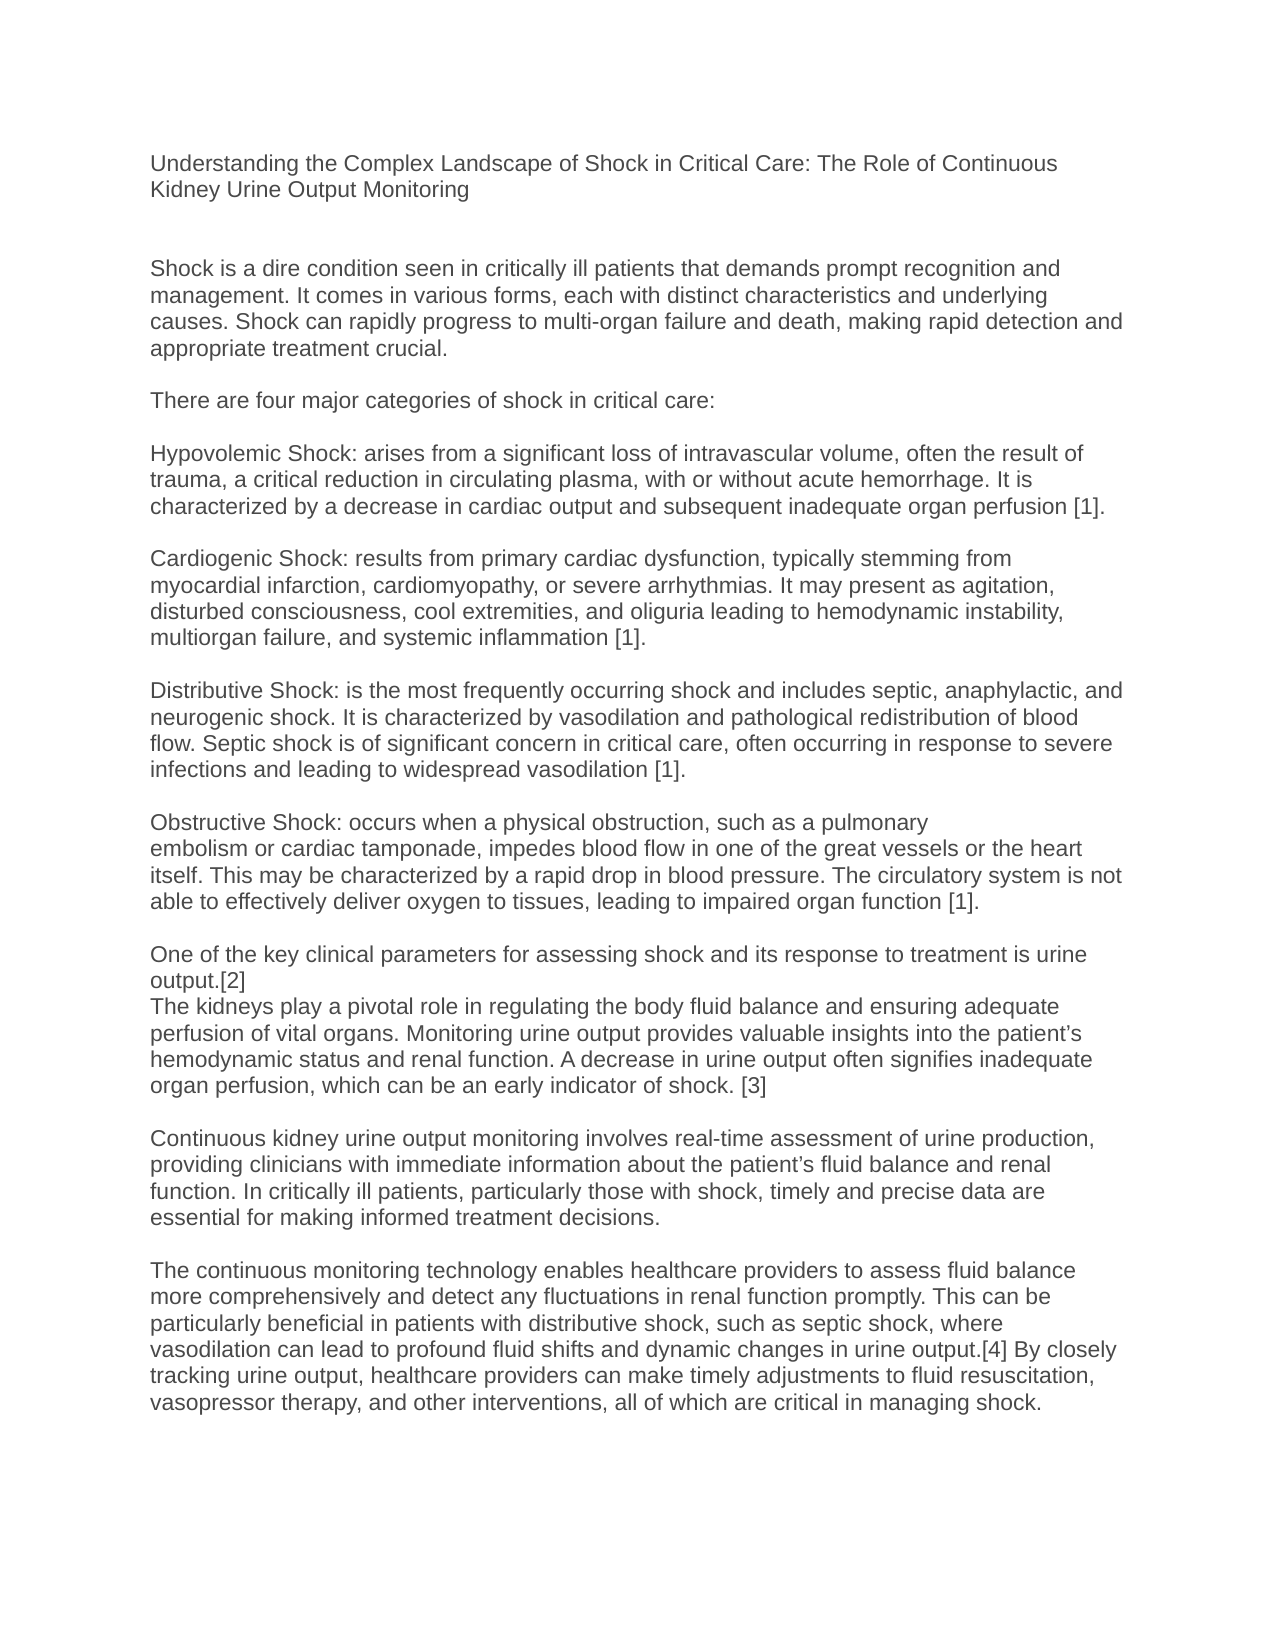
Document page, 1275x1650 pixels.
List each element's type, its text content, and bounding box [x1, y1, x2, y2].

text There are four major categories of shock in critical care: [150, 387, 1125, 413]
text Distributive Shock: is the most frequently occurring shock and includes septic, anaphylactic, and neurogenic shock. It is characterized by vasodilation and pathological redistribution of blood flow. Septic shock is of significant concern in critical care, often occurring in response to severe infections and leading to widespread vasodilation [1]. [150, 677, 1125, 782]
text Shock is a dire condition seen in critically ill patients that demands prompt recognition and management. It comes in various forms, each with distinct characteristics and underlying causes. Shock can rapidly progress to multi-organ failure and death, making rapid detection and appropriate treatment crucial. [150, 255, 1125, 361]
text Understanding the Complex Landscape of Shock in Critical Care: The Role of Continuous Kidney Urine Output Monitoring [150, 150, 1125, 203]
text The continuous monitoring technology enables healthcare providers to assess fluid balance more comprehensively and detect any fluctuations in renal function promptly. This can be particularly beneficial in patients with distributive shock, such as septic shock, where vasodilation can lead to profound fluid shifts and dynamic changes in urine output.[4] By closely tracking urine output, healthcare providers can make timely adjustments to fluid resuscitation, vasopressor therapy, and other interventions, all of which are critical in managing shock. [150, 1257, 1125, 1415]
text Hypovolemic Shock: arises from a significant loss of intravascular volume, often the result of trauma, a critical reduction in circulating plasma, with or without acute hemorrhage. It is characterized by a decrease in cardiac output and subsequent inadequate organ perfusion [1]. [150, 440, 1125, 519]
text Continuous kidney urine output monitoring involves real-time assessment of urine production, providing clinicians with immediate information about the patient’s fluid balance and renal function. In critically ill patients, particularly those with shock, timely and precise data are essential for making informed treatment decisions. [150, 1125, 1125, 1231]
text Cardiogenic Shock: results from primary cardiac dysfunction, typically stemming from myocardial infarction, cardiomyopathy, or severe arrhythmias. It may present as agitation, disturbed consciousness, cool extremities, and oliguria leading to hemodynamic instability, multiorgan failure, and systemic inflammation [1]. [150, 545, 1125, 651]
text One of the key clinical parameters for assessing shock and its response to treatment is urine output.[2] [150, 941, 1125, 993]
text embolism or cardiac tamponade, impedes blood flow in one of the great vessels or the heart itself. This may be characterized by a rapid drop in blood pressure. The circulatory system is not able to effectively deliver oxygen to tissues, leading to impaired organ function [1]. [150, 835, 1125, 914]
text The kidneys play a pivotal role in regulating the body fluid balance and ensuring adequate perfusion of vital organs. Monitoring urine output provides valuable insights into the patient’s hemodynamic status and renal function. A decrease in urine output often signifies inadequate organ perfusion, which can be an early indicator of shock. [3] [150, 993, 1125, 1099]
text Obstructive Shock: occurs when a physical obstruction, such as a pulmonary [150, 809, 1125, 835]
